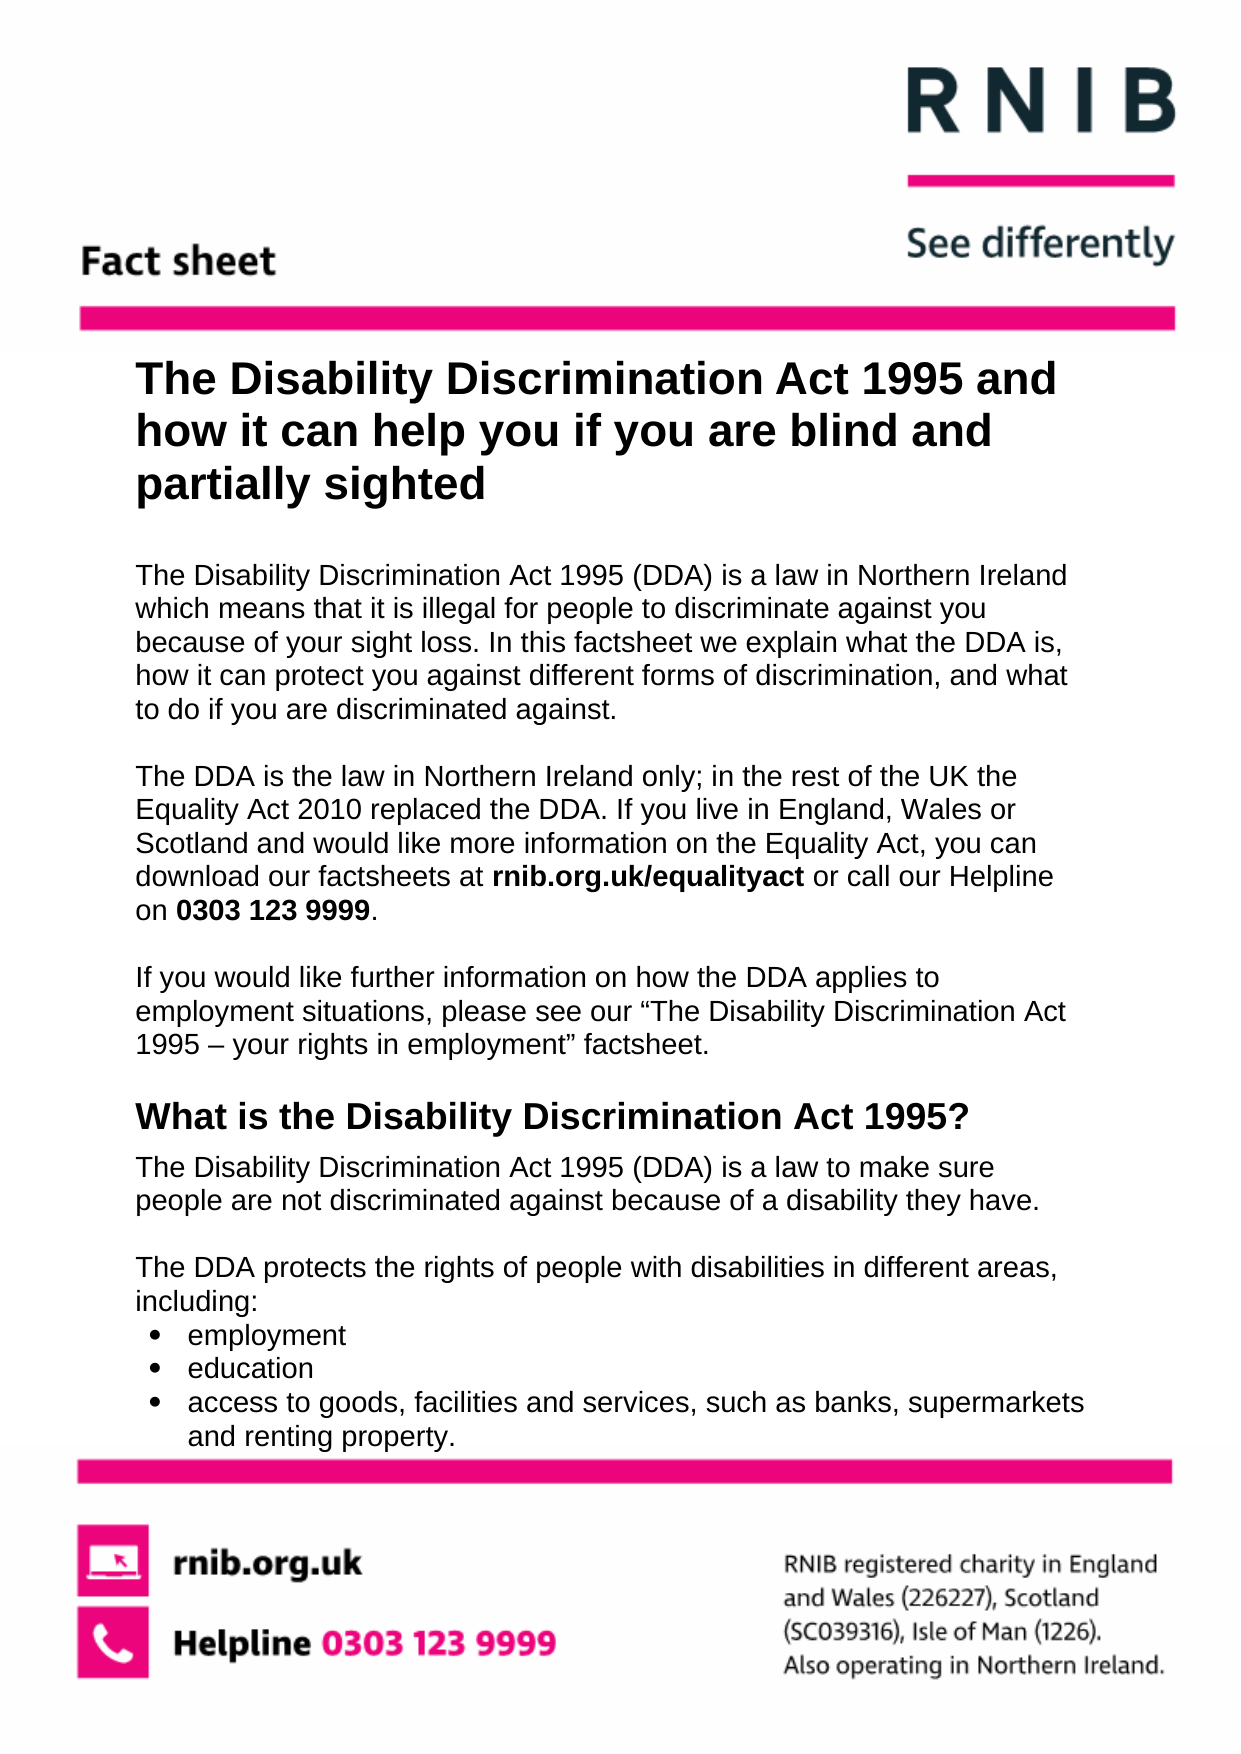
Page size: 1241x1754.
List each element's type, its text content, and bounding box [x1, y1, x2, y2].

list employment [150, 1317, 1090, 1351]
picture [0, 0, 1241, 350]
text The Disability Discrimination Act 1995 (DDA) is a law in Northern Ireland which means that it is illegal for people to discriminate against you because of your sight loss. In this factsheet we explain what the DDA is, how it can protect you against different forms of discrimination, and what to do if you are discriminated against. [135, 557, 1090, 725]
text The DDA is the law in Northern Ireland only; in the rest of the UK the Equality Act 2010 replaced the DDA. If you live in England, Wales or Scotland and would like more information on the Equality Act, you can download our factsheets at rnib.org.uk/equalityact or call our Helpline on 0303 123 9999. [135, 759, 1090, 926]
picture [0, 1445, 1241, 1750]
subtitle What is the Disability Discrimination Act 1995? [135, 1094, 1090, 1137]
list education [150, 1351, 1090, 1385]
text The DDA protects the rights of people with disabilities in different areas, including: [135, 1250, 1090, 1317]
subtitle The Disability Discrimination Act 1995 and how it can help you if you are blind and partially sighted [135, 351, 1090, 509]
text If you would like further information on how the DDA applies to employment situations, please see our “The Disability Discrimination Act 1995 – your rights in employment” factsheet. [135, 960, 1090, 1061]
text The Disability Discrimination Act 1995 (DDA) is a law to make sure people are not discriminated against because of a disability they have. [135, 1150, 1090, 1217]
list access to goods, facilities and services, such as banks, supermarkets and renting property. [150, 1385, 1090, 1452]
